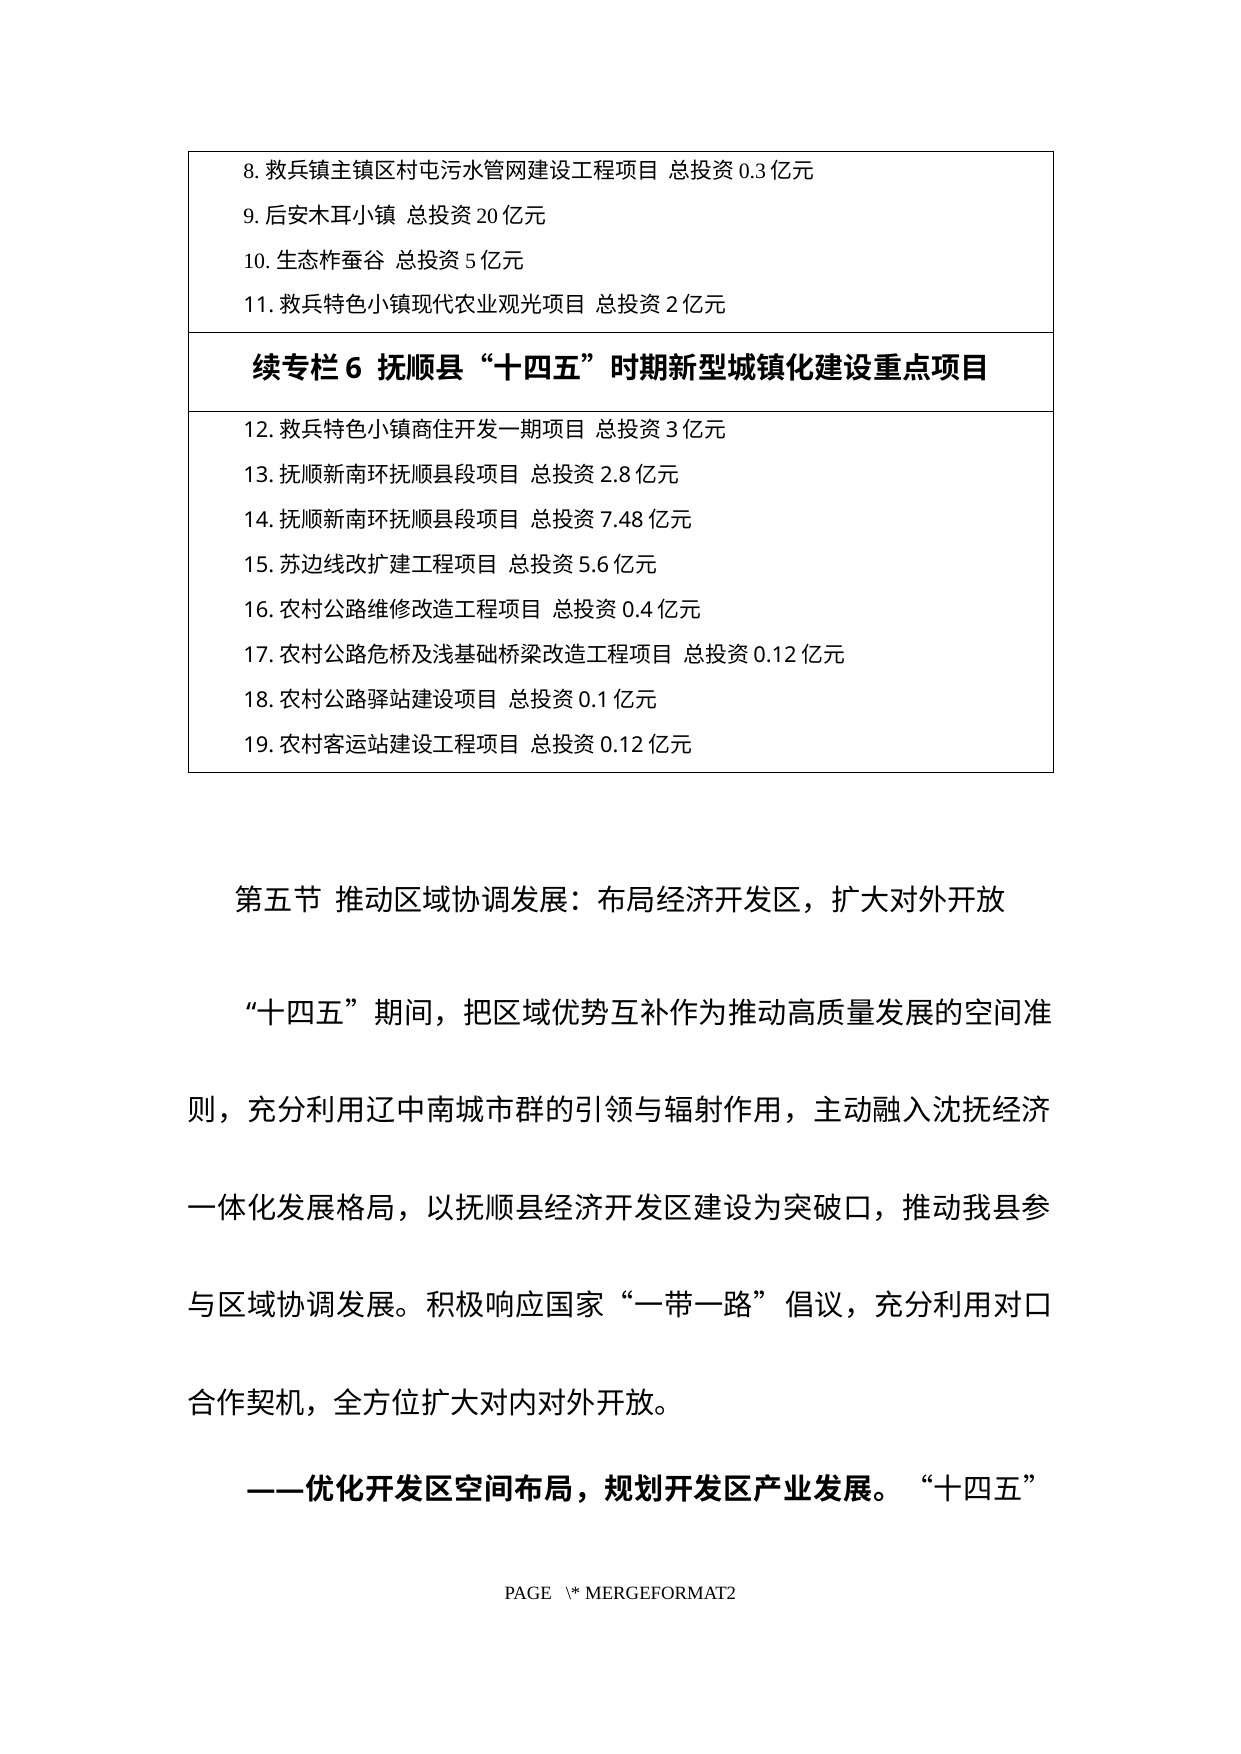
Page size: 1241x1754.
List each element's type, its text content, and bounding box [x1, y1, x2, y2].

table_cell 12. 救兵特色小镇商住开发一期项目 总投资3亿元 13. 抚顺新南环抚顺县段项目 总投资2.8亿元 14. 抚顺新南环抚顺县段项目 总投资7.48亿元 15. 苏边线改扩建工程项目 总投资5.6亿元 16. 农村公路维修改造工程项目 总投资0.4亿元 17. 农村公路危桥及浅基础桥梁改造工程项目 总投资0.12亿元 18. 农村公路驿站建设项目 总投资0.1亿元 19. 农村客运站建设工程项目 总投资0.12亿元 [189, 412, 1053, 772]
table_cell 续专栏6 抚顺县“十四五”时期新型城镇化建设重点项目 [189, 333, 1053, 411]
subtitle 第五节 推动区域协调发展：布局经济开发区，扩大对外开放 [187, 865, 1053, 930]
text “十四五”期间，把区域优势互补作为推动高质量发展的空间准则，充分利用辽中南城市群的引领与辐射作用，主动融入沈抚经济一体化发展格局，以抚顺县经济开发区建设为突破口，推动我县参与区域协调发展。积极响应国家“一带一路”倡议，充分利用对口合作契机，全方位扩大对内对外开放。 [187, 978, 1053, 1433]
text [187, 1454, 1053, 1519]
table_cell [189, 152, 1053, 332]
